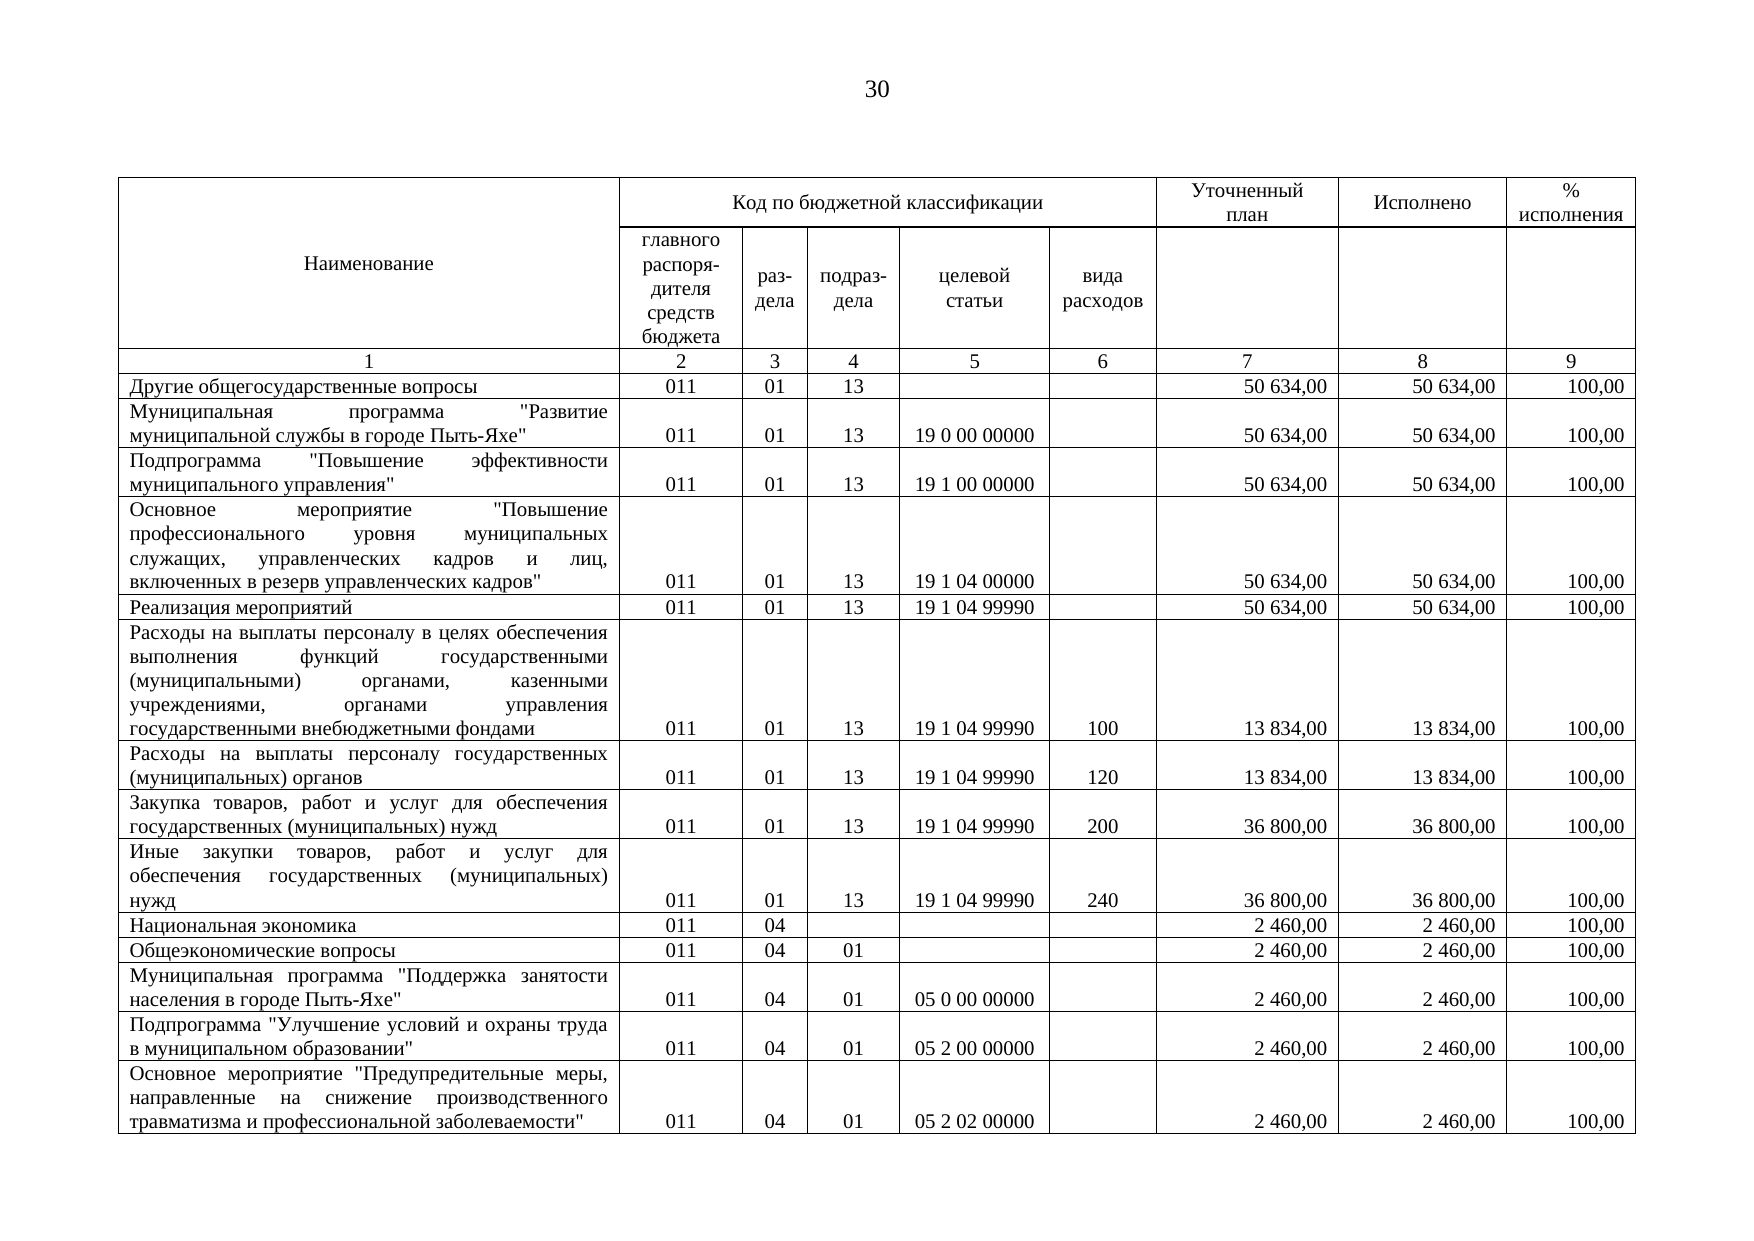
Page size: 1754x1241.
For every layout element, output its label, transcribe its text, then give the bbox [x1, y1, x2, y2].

table_cell 13 [808, 448, 899, 496]
table_cell 01 [808, 938, 899, 962]
table_cell 04 [743, 938, 807, 962]
table_cell 19 0 00 00000 [900, 399, 1049, 447]
table_cell 2 460,00 [1339, 1012, 1506, 1060]
table_cell 05 2 00 00000 [900, 1012, 1049, 1060]
table_cell [1157, 228, 1338, 348]
table_header Уточненный план [1157, 178, 1338, 226]
table_cell 50 634,00 [1339, 399, 1506, 447]
table_header Код по бюджетной классификации [620, 178, 1156, 226]
table_cell 13 [808, 399, 899, 447]
table_cell 50 634,00 [1157, 399, 1338, 447]
table_cell 011 [620, 448, 742, 496]
table_cell [1050, 374, 1156, 398]
table_cell 100,00 [1507, 790, 1635, 838]
table_cell 100,00 [1507, 448, 1635, 496]
table_cell 4 [808, 349, 899, 373]
table_cell 011 [620, 938, 742, 962]
table_cell 120 [1050, 741, 1156, 789]
table_cell Закупка товаров, работ и услуг для обеспечения государственных (муниципальных) нужд [119, 790, 619, 838]
table_cell раз-дела [743, 228, 807, 348]
table_cell 13 834,00 [1339, 620, 1506, 740]
table_cell 011 [620, 595, 742, 619]
table_cell 19 1 04 99990 [900, 741, 1049, 789]
table_cell Расходы на выплаты персоналу государственных (муниципальных) органов [119, 741, 619, 789]
table_cell [1050, 963, 1156, 1011]
table_cell 01 [743, 448, 807, 496]
table_cell 01 [743, 595, 807, 619]
table_cell 011 [620, 790, 742, 838]
table_cell 01 [743, 790, 807, 838]
table_cell [1050, 1012, 1156, 1060]
table_cell 2 460,00 [1157, 963, 1338, 1011]
table_cell 19 1 04 99990 [900, 595, 1049, 619]
table_cell 011 [620, 839, 742, 912]
table_cell [1050, 497, 1156, 593]
table_cell Другие общегосударственные вопросы [119, 374, 619, 398]
table_cell 2 460,00 [1157, 938, 1338, 962]
table_cell 13 [808, 620, 899, 740]
table_cell 36 800,00 [1157, 790, 1338, 838]
table_cell 3 [743, 349, 807, 373]
table_cell 50 634,00 [1339, 374, 1506, 398]
table_cell 100,00 [1507, 399, 1635, 447]
table_cell 50 634,00 [1157, 497, 1338, 593]
table_cell 04 [743, 1061, 807, 1133]
table_cell Расходы на выплаты персоналу в целях обеспечения выполнения функций государственными (муниципальными) органами, казенными учреждениями, органами управления государственными внебюджетными фондами [119, 620, 619, 740]
table_cell 100,00 [1507, 595, 1635, 619]
table_cell 13 [808, 595, 899, 619]
table_cell [900, 913, 1049, 937]
table_cell 7 [1157, 349, 1338, 373]
table_cell 011 [620, 374, 742, 398]
table_header Наименование [119, 178, 619, 348]
table_cell 13 [808, 741, 899, 789]
table_cell 100,00 [1507, 1061, 1635, 1133]
table_cell 36 800,00 [1339, 790, 1506, 838]
table_cell 011 [620, 913, 742, 937]
table_cell 011 [620, 963, 742, 1011]
table_cell 011 [620, 620, 742, 740]
table_cell 2 460,00 [1157, 913, 1338, 937]
table_cell 19 1 04 99990 [900, 839, 1049, 912]
table_cell 13 [808, 497, 899, 593]
table_cell Основное мероприятие "Предупредительные меры, направленные на снижение производственного травматизма и профессиональной заболеваемости" [119, 1061, 619, 1133]
table_cell 240 [1050, 839, 1156, 912]
table_cell 100 [1050, 620, 1156, 740]
table_cell 19 1 04 99990 [900, 620, 1049, 740]
table_cell [1050, 448, 1156, 496]
table_cell 19 1 00 00000 [900, 448, 1049, 496]
table_cell 100,00 [1507, 741, 1635, 789]
table_cell целевой статьи [900, 228, 1049, 348]
table_cell Иные закупки товаров, работ и услуг для обеспечения государственных (муниципальных) нужд [119, 839, 619, 912]
table_cell [900, 938, 1049, 962]
table_cell 2 460,00 [1339, 963, 1506, 1011]
table_cell 13 834,00 [1157, 620, 1338, 740]
table_cell Муниципальная программа "Развитие муниципальной службы в городе Пыть-Яхе" [119, 399, 619, 447]
table_cell 1 [119, 349, 619, 373]
table_cell 100,00 [1507, 620, 1635, 740]
table_cell Муниципальная программа "Поддержка занятости населения в городе Пыть-Яхе" [119, 963, 619, 1011]
table_cell 01 [743, 741, 807, 789]
table_cell 2 460,00 [1157, 1061, 1338, 1133]
table_cell 19 1 04 00000 [900, 497, 1049, 593]
table_cell 100,00 [1507, 913, 1635, 937]
table_cell 50 634,00 [1339, 595, 1506, 619]
table_cell 36 800,00 [1339, 839, 1506, 912]
table_header % исполнения [1507, 178, 1635, 226]
table_cell 19 1 04 99990 [900, 790, 1049, 838]
table_cell 9 [1507, 349, 1635, 373]
table_cell 13 [808, 374, 899, 398]
table_cell [1339, 228, 1506, 348]
table_cell 100,00 [1507, 497, 1635, 593]
table_cell [900, 374, 1049, 398]
table_cell 50 634,00 [1157, 374, 1338, 398]
table_cell 01 [808, 963, 899, 1011]
table_cell 100,00 [1507, 1012, 1635, 1060]
table_cell 200 [1050, 790, 1156, 838]
table_cell 01 [743, 374, 807, 398]
table_cell 04 [743, 913, 807, 937]
table_cell [1507, 228, 1635, 348]
table_cell 100,00 [1507, 938, 1635, 962]
table_cell [1050, 938, 1156, 962]
table_cell 50 634,00 [1339, 448, 1506, 496]
table_cell 011 [620, 1061, 742, 1133]
table_cell главного распоря-дителя средств бюджета [620, 228, 742, 348]
table_cell 100,00 [1507, 374, 1635, 398]
table_cell 01 [743, 620, 807, 740]
table_cell Общеэкономические вопросы [119, 938, 619, 962]
table_cell 05 0 00 00000 [900, 963, 1049, 1011]
table_cell [1050, 399, 1156, 447]
table_cell 011 [620, 497, 742, 593]
table_cell 2 460,00 [1339, 1061, 1506, 1133]
table_cell Основное мероприятие "Повышение профессионального уровня муниципальных служащих, управленческих кадров и лиц, включенных в резерв управленческих кадров" [119, 497, 619, 593]
table_cell 01 [808, 1061, 899, 1133]
table_cell Реализация мероприятий [119, 595, 619, 619]
table_cell 04 [743, 963, 807, 1011]
table_cell 6 [1050, 349, 1156, 373]
table_cell 50 634,00 [1157, 448, 1338, 496]
table_cell 01 [808, 1012, 899, 1060]
table_cell 50 634,00 [1157, 595, 1338, 619]
table_cell 01 [743, 497, 807, 593]
table_cell 50 634,00 [1339, 497, 1506, 593]
table_cell 04 [743, 1012, 807, 1060]
table_cell 011 [620, 741, 742, 789]
table_cell Подпрограмма "Улучшение условий и охраны труда в муниципальном образовании" [119, 1012, 619, 1060]
table_cell [808, 913, 899, 937]
table_cell 2 460,00 [1339, 938, 1506, 962]
table_cell 13 [808, 790, 899, 838]
table_cell 05 2 02 00000 [900, 1061, 1049, 1133]
table_cell 13 834,00 [1339, 741, 1506, 789]
table_cell 2 [620, 349, 742, 373]
table_cell 36 800,00 [1157, 839, 1338, 912]
table_cell 8 [1339, 349, 1506, 373]
table_cell Подпрограмма "Повышение эффективности муниципального управления" [119, 448, 619, 496]
table_cell [1050, 595, 1156, 619]
table_cell 2 460,00 [1339, 913, 1506, 937]
table_cell [1050, 913, 1156, 937]
table_cell 13 834,00 [1157, 741, 1338, 789]
table_cell 100,00 [1507, 963, 1635, 1011]
table_cell 13 [808, 839, 899, 912]
table_cell 2 460,00 [1157, 1012, 1338, 1060]
table_header Исполнено [1339, 178, 1506, 226]
table_cell 01 [743, 839, 807, 912]
table_cell 011 [620, 1012, 742, 1060]
table_cell 011 [620, 399, 742, 447]
table_cell 01 [743, 399, 807, 447]
table_cell подраз-дела [808, 228, 899, 348]
table_cell 100,00 [1507, 839, 1635, 912]
table_cell 5 [900, 349, 1049, 373]
table_cell [1050, 1061, 1156, 1133]
table_cell вида расходов [1050, 228, 1156, 348]
table_cell Национальная экономика [119, 913, 619, 937]
